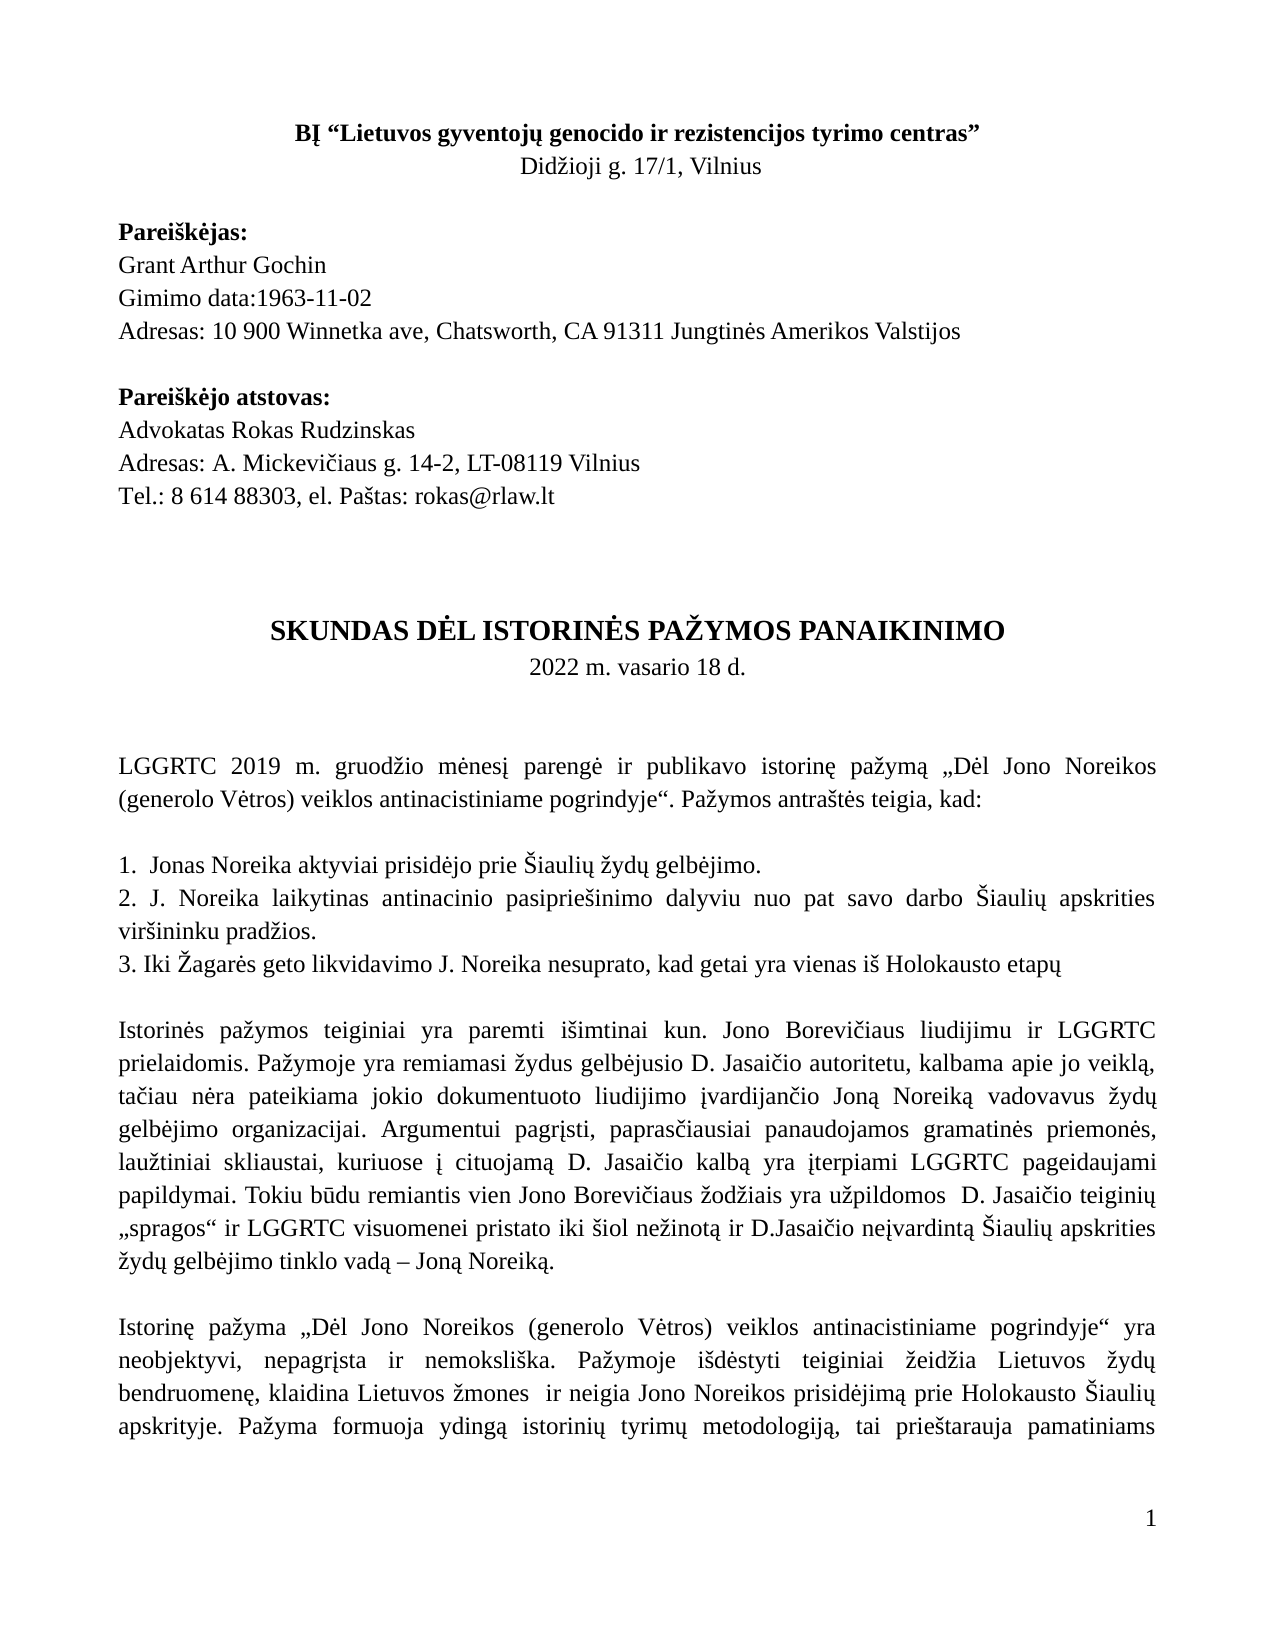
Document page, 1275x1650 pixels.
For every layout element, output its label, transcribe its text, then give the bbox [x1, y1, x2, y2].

text Advokatas Rokas Rudzinskas [118, 415, 1157, 444]
text LGGRTC 2019 m. gruodžio mėnesį parengė ir publikavo istorinę pažymą „Dėl Jono Noreikos (generolo Vėtros) veiklos antinacistiniame pogrindyje“. Pažymos antraštės teigia, kad: [118, 751, 1157, 813]
text SKUNDAS DĖL ISTORINĖS PAŽYMOS PANAIKINIMO [118, 613, 1157, 647]
text BĮ “Lietuvos gyventojų genocido ir rezistencijos tyrimo centras” [118, 118, 1157, 147]
text Pareiškėjas: [118, 217, 1157, 246]
text Didžioji g. 17/1, Vilnius [118, 151, 1157, 180]
text 3. Iki Žagarės geto likvidavimo J. Noreika nesuprato, kad getai yra vienas iš Holokausto etapų [118, 949, 1157, 978]
text Grant Arthur Gochin [118, 250, 1157, 279]
text Tel.: 8 614 88303, el. Paštas: rokas@rlaw.lt [118, 481, 1157, 510]
text 2. J. Noreika laikytinas antinacinio pasipriešinimo dalyviu nuo pat savo darbo Šiaulių apskrities viršininku pradžios. [118, 883, 1157, 945]
text Istorinės pažymos teiginiai yra paremti išimtinai kun. Jono Borevičiaus liudijimu ir LGGRTC prielaidomis. Pažymoje yra remiamasi žydus gelbėjusio D. Jasaičio autoritetu, kalbama apie jo veiklą, tačiau nėra pateikiama jokio dokumentuoto liudijimo įvardijančio Joną Noreiką vadovavus žydų gelbėjimo organizacijai. Argumentui pagrįsti, paprasčiausiai panaudojamos gramatinės priemonės, laužtiniai skliaustai, kuriuose į cituojamą D. Jasaičio kalbą yra įterpiami LGGRTC pageidaujami papildymai. Tokiu būdu remiantis vien Jono Borevičiaus žodžiais yra užpildomos D. Jasaičio teiginių „spragos“ ir LGGRTC visuomenei pristato iki šiol nežinotą ir D.Jasaičio neįvardintą Šiaulių apskrities žydų gelbėjimo tinklo vadą – Joną Noreiką. [118, 1015, 1157, 1275]
text Pareiškėjo atstovas: [118, 382, 1157, 411]
text Adresas: A. Mickevičiaus g. 14-2, LT-08119 Vilnius [118, 448, 1157, 477]
text Gimimo data:1963-11-02 [118, 283, 1157, 312]
text 1. Jonas Noreika aktyviai prisidėjo prie Šiaulių žydų gelbėjimo. [118, 850, 1157, 879]
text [118, 1312, 1157, 1440]
text Adresas: 10 900 Winnetka ave, Chatsworth, CA 91311 Jungtinės Amerikos Valstijos [118, 316, 1157, 345]
text 2022 m. vasario 18 d. [118, 652, 1157, 681]
